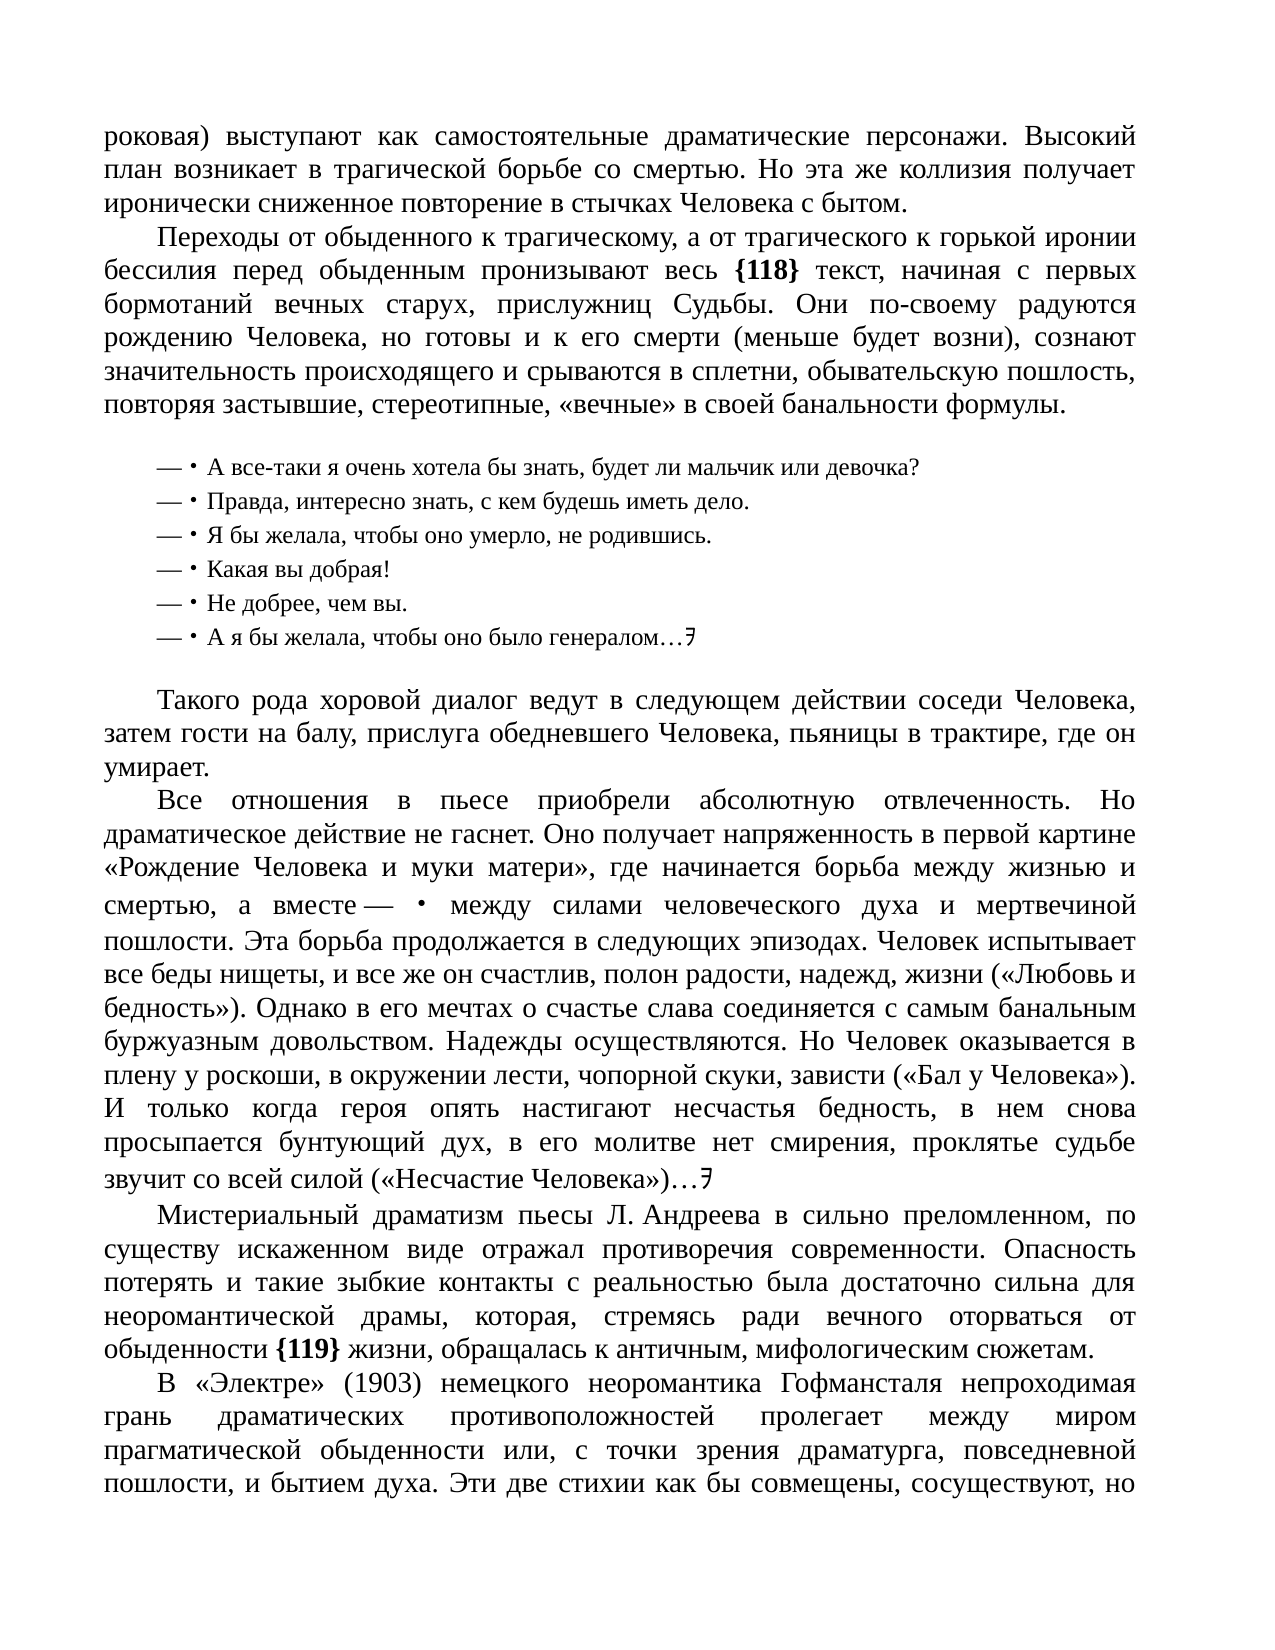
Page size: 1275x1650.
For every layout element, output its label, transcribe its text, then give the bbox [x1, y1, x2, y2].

text —・Правда, интересно знать, с кем будешь иметь дело. [103, 483, 1137, 517]
text Мистериальный драматизм пьесы Л. Андреева в сильно преломленном, по существу искаженном виде отражал противоречия современности. Опасность потерять и такие зыбкие контакты с реальностью была достаточно сильна для неоромантической драмы, которая, стремясь ради вечного оторваться от обыденности {119} жизни, обращалась к античным, мифологическим сюжетам. [103, 1197, 1137, 1365]
text Такого рода хоровой диалог ведут в следующем действии соседи Человека, затем гости на балу, прислуга обедневшего Человека, пьяницы в трактире, где он умирает. [103, 682, 1137, 782]
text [103, 118, 1137, 219]
text —・Я бы желала, чтобы оно умерло, не родившись. [103, 517, 1137, 551]
text —・Какая вы добрая! [103, 551, 1137, 585]
text Переходы от обыденного к трагическому, а от трагического к горькой иронии бессилия перед обыденным пронизывают весь {118} текст, начиная с первых бормотаний вечных старух, прислужниц Судьбы. Они по-своему радуются рождению Человека, но готовы и к его смерти (меньше будет возни), сознают значительность происходящего и срываются в сплетни, обывательскую пошлость, повторяя застывшие, стереотипные, «вечные» в своей банальности формулы. [103, 219, 1137, 420]
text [103, 1365, 1137, 1499]
text —・А я бы желала, чтобы оно было генералом…ｦ [103, 619, 1137, 653]
text —・Не добрее, чем вы. [103, 585, 1137, 619]
text Все отношения в пьесе приобрели абсолютную отвлеченность. Но драматическое действие не гаснет. Оно получает напряженность в первой картине «Рождение Человека и муки матери», где начинается борьба между жизнью и смертью, а вместе —・между силами человеческого духа и мертвечиной пошлости. Эта борьба продолжается в следующих эпизодах. Человек испытывает все беды нищеты, и все же он счастлив, полон радости, надежд, жизни («Любовь и бедность»). Однако в его мечтах о счастье слава соединяется с самым банальным буржуазным довольством. Надежды осуществляются. Но Человек оказывается в плену у роскоши, в окружении лести, чопорной скуки, зависти («Бал у Человека»). И только когда героя опять настигают несчастья бедность, в нем снова просыпается бунтующий дух, в его молитве нет смирения, проклятье судьбе звучит со всей силой («Несчастие Человека»)…ｦ [103, 782, 1137, 1197]
text —・А все-таки я очень хотела бы знать, будет ли мальчик или девочка? [103, 449, 1137, 483]
